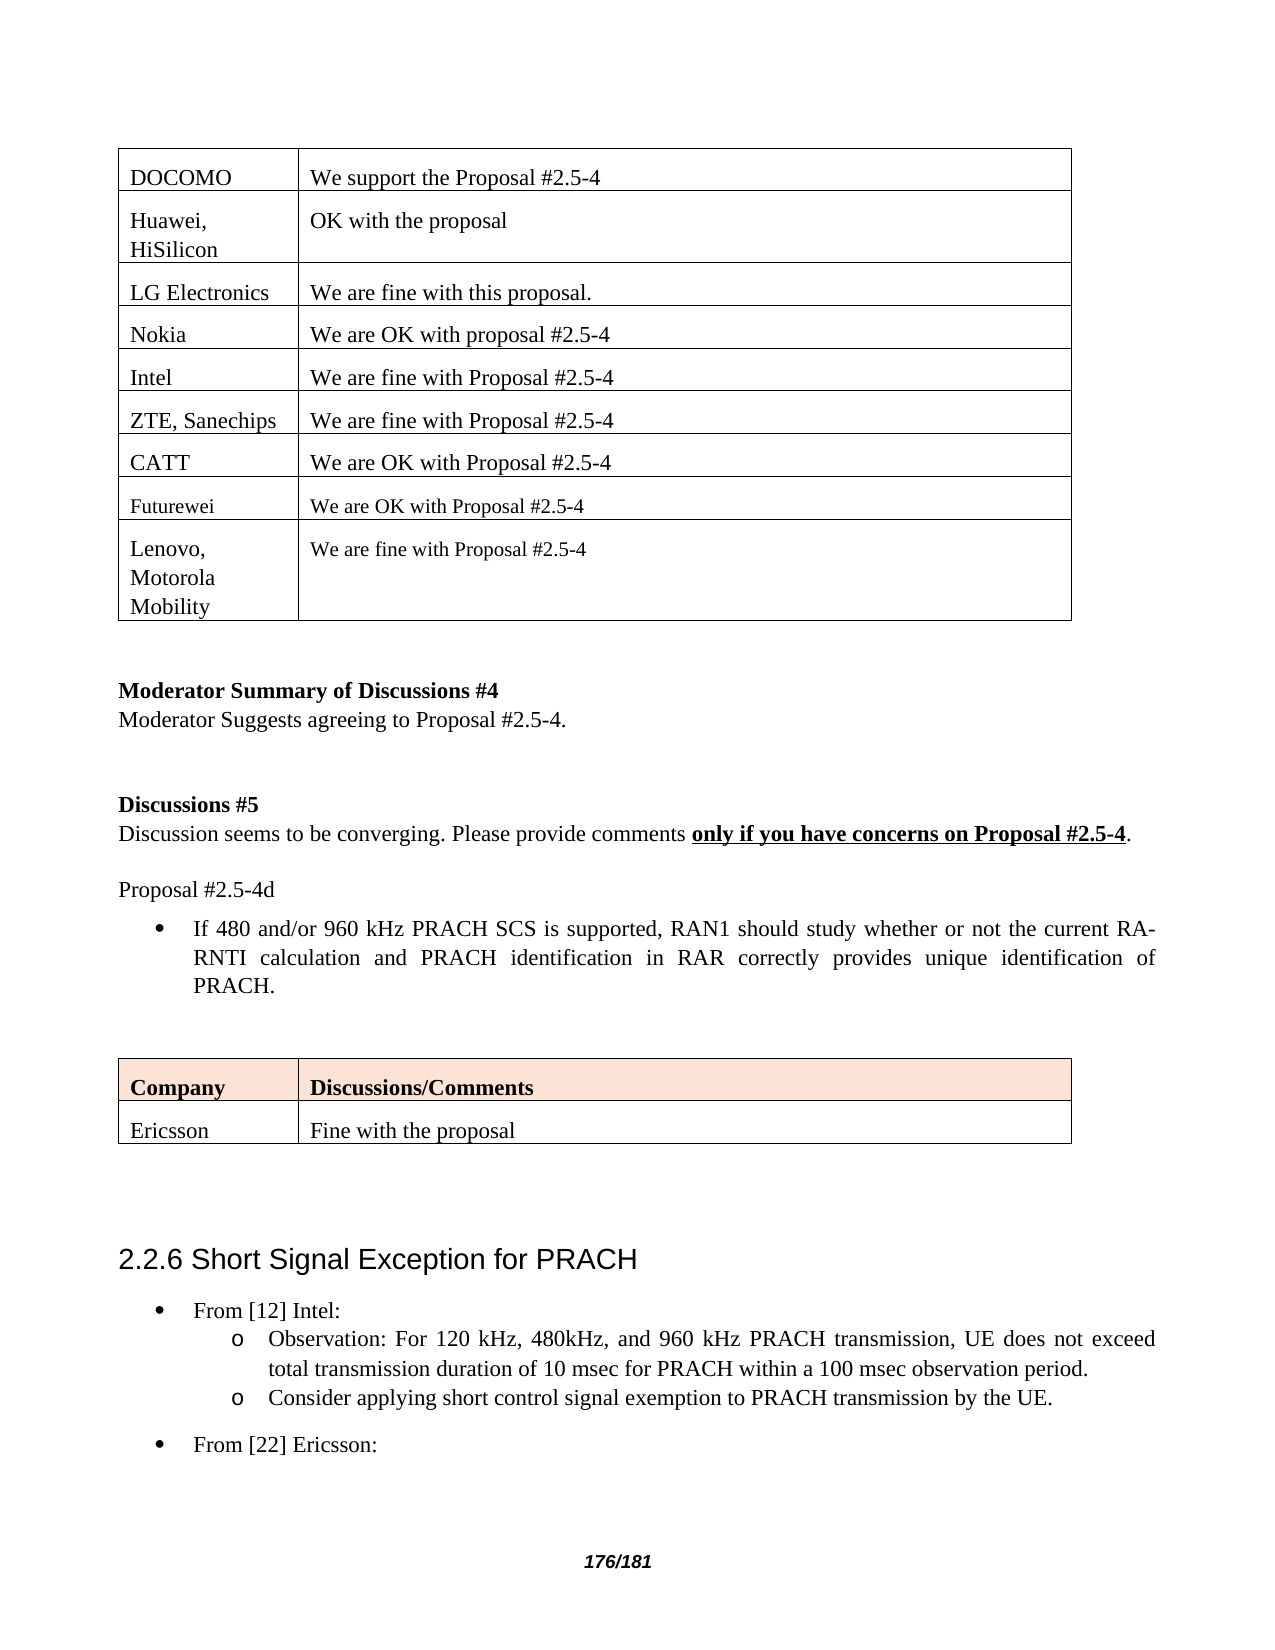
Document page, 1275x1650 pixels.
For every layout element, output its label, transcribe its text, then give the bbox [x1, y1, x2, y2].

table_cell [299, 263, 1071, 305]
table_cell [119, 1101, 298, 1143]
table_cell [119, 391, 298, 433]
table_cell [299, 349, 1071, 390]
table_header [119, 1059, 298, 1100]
list From [12] Intel: [156, 1297, 1157, 1323]
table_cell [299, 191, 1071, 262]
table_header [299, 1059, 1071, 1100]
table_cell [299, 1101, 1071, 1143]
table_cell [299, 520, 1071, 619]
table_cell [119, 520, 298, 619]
text Discussions #5 [118, 791, 1157, 818]
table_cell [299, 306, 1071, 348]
list Consider applying short control signal exemption to PRACH transmission by the UE. [231, 1384, 1157, 1412]
list From [22] Ericsson: [156, 1431, 1157, 1457]
subtitle Proposal #2.5-4d [118, 877, 1157, 903]
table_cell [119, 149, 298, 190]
text Moderator Suggests agreeing to Proposal #2.5-4. [118, 706, 1157, 732]
text Moderator Summary of Discussions #4 [118, 677, 1157, 704]
list If 480 and/or 960 kHz PRACH SCS is supported, RAN1 should study whether or not the current RA-RNTI calculation and PRACH identification in RAR correctly provides unique identification of PRACH. [156, 915, 1157, 999]
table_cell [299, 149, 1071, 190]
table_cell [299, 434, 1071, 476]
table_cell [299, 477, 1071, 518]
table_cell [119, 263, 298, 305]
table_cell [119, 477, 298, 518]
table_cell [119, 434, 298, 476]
list Observation: For 120 kHz, 480kHz, and 960 kHz PRACH transmission, UE does not exceed total transmission duration of 10 msec for PRACH within a 100 msec observation period. [231, 1325, 1157, 1382]
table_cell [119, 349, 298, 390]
subtitle 2.2.6 Short Signal Exception for PRACH [118, 1242, 1157, 1275]
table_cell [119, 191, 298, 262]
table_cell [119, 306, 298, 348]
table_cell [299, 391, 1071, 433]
text Discussion seems to be converging. Please provide comments only if you have concerns on Proposal #2.5-4. [118, 820, 1157, 846]
